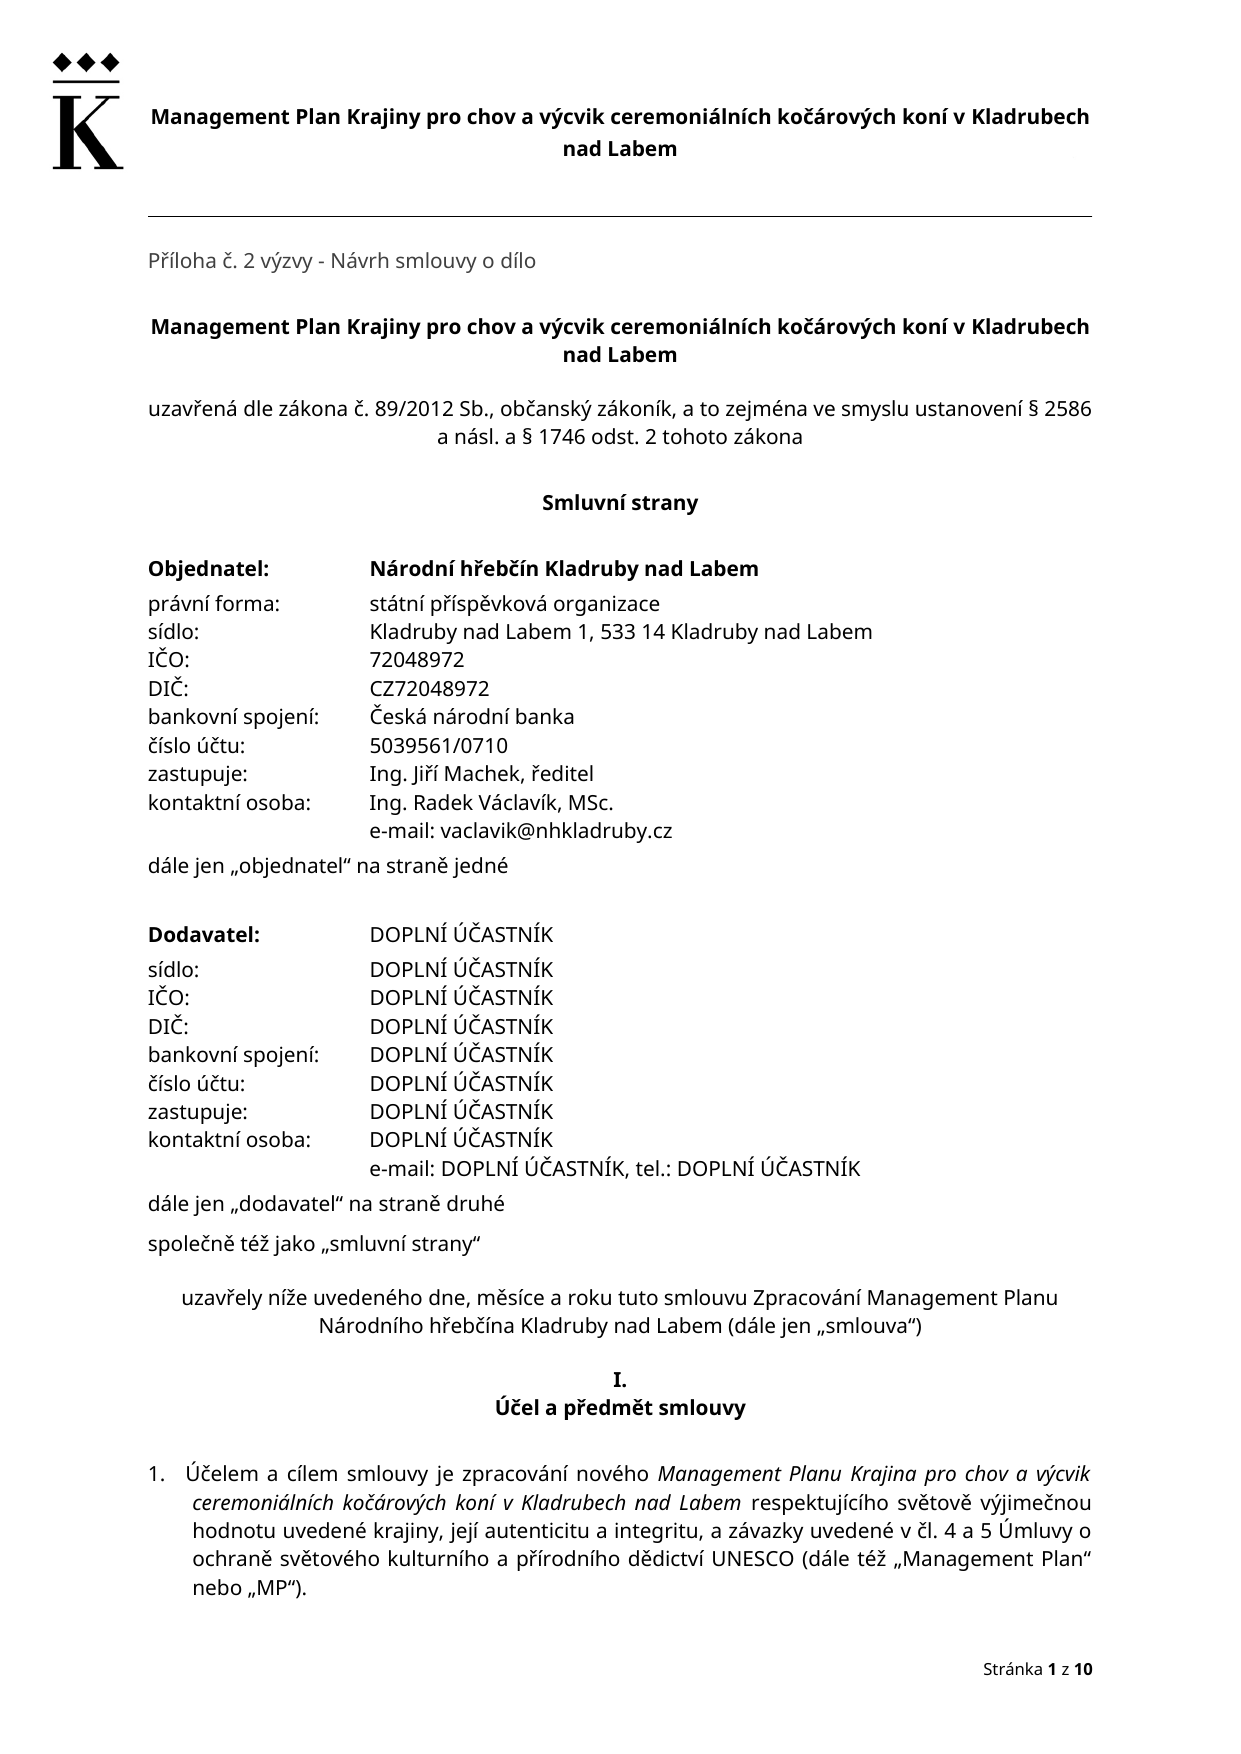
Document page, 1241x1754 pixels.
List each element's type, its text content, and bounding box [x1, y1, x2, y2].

text číslo účtu: 5039561/0710 [148, 731, 1092, 759]
text dále jen „dodavatel“ na straně druhé [148, 1189, 1092, 1217]
text kontaktní osoba: Ing. Radek Václavík, MSc. e-mail: vaclavik@nhkladruby.cz [148, 788, 1092, 844]
text Objednatel: Národní hřebčín Kladruby nad Labem [148, 554, 1092, 582]
text Smluvní strany [148, 488, 1092, 516]
text společně též jako „smluvní strany“ [148, 1229, 1092, 1258]
list Účelem a cílem smlouvy je zpracování nového Management Planu Krajina pro chov a výcvik ceremoniálních kočárových koní v Kladrubech nad Labem respektujícího světově výjimečnou hodnotu uvedené krajiny, její autenticitu a integritu, a závazky uvedené v čl. 4 a 5 Úmluvy o ochraně světového kulturního a přírodního dědictví UNESCO (dále též „Management Plan“ nebo „MP“). [148, 1459, 1092, 1601]
text číslo účtu: DOPLNÍ ÚČASTNÍK [148, 1069, 1092, 1097]
text uzavřely níže uvedeného dne, měsíce a roku tuto smlouvu Zpracování Management Planu Národního hřebčína Kladruby nad Labem (dále jen „smlouva“) [148, 1283, 1092, 1340]
text bankovní spojení: Česká národní banka [148, 702, 1092, 731]
text IČO: DOPLNÍ ÚČASTNÍK [148, 983, 1092, 1012]
text dále jen „objednatel“ na straně jedné [148, 851, 1092, 879]
text bankovní spojení: DOPLNÍ ÚČASTNÍK [148, 1040, 1092, 1069]
text sídlo: Kladruby nad Labem 1, 533 14 Kladruby nad Labem [148, 617, 1092, 646]
subtitle Management Plan Krajiny pro chov a výcvik ceremoniálních kočárových koní v Kladrubech nad Labem [148, 312, 1092, 369]
text zastupuje: DOPLNÍ ÚČASTNÍK [148, 1097, 1092, 1126]
text sídlo: DOPLNÍ ÚČASTNÍK [148, 955, 1092, 983]
text kontaktní osoba: DOPLNÍ ÚČASTNÍK e-mail: DOPLNÍ ÚČASTNÍK, tel.: DOPLNÍ ÚČASTNÍK [148, 1126, 1092, 1182]
text uzavřená dle zákona č. 89/2012 Sb., občanský zákoník, a to zejména ve smyslu ustanovení § 2586 a násl. a § 1746 odst. 2 tohoto zákona [148, 394, 1092, 451]
text DIČ: DOPLNÍ ÚČASTNÍK [148, 1012, 1092, 1040]
text právní forma: státní příspěvková organizace [148, 589, 1092, 617]
picture [45, 40, 1189, 181]
text DIČ: CZ72048972 [148, 674, 1092, 702]
text Dodavatel: DOPLNÍ ÚČASTNÍK [148, 920, 1092, 949]
text I. Účel a předmět smlouvy [148, 1365, 1092, 1422]
text IČO: 72048972 [148, 646, 1092, 674]
text zastupuje: Ing. Jiří Machek, ředitel [148, 759, 1092, 788]
